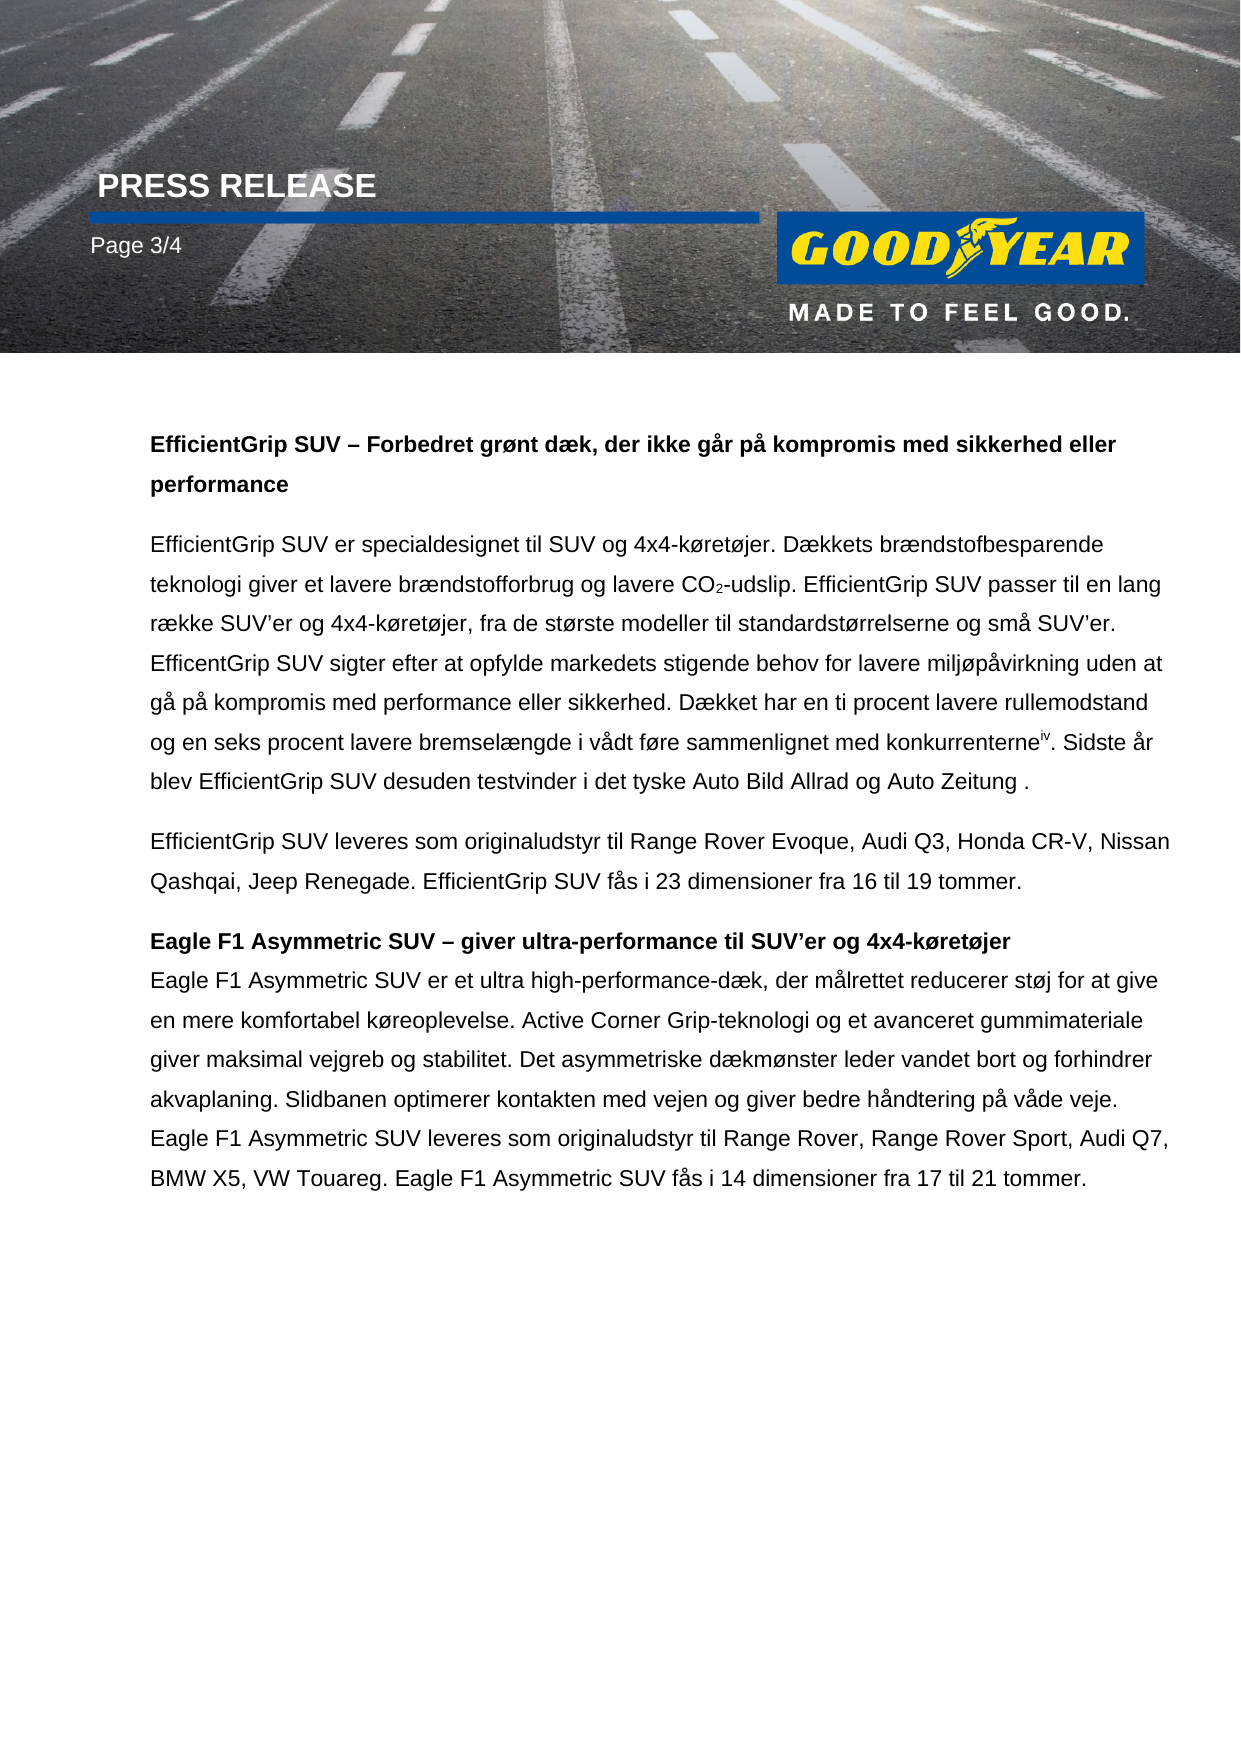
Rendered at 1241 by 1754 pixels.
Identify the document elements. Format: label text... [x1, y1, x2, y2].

text EfficientGrip SUV – Forbedret grønt dæk, der ikke går på kompromis med sikkerhed eller performance [150, 431, 1172, 497]
text Eagle F1 Asymmetric SUV – giver ultra-performance til SUV’er og 4x4-køretøjer Eagle F1 Asymmetric SUV er et ultra high-performance-dæk, der målrettet reducerer støj for at give en mere komfortabel køreoplevelse. Active Corner Grip-teknologi og et avanceret gummimateriale giver maksimal vejgreb og stabilitet. Det asymmetriske dækmønster leder vandet bort og forhindrer akvaplaning. Slidbanen optimerer kontakten med vejen og giver bedre håndtering på våde veje. Eagle F1 Asymmetric SUV leveres som originaludstyr til Range Rover, Range Rover Sport, Audi Q7, BMW X5, VW Touareg. Eagle F1 Asymmetric SUV fås i 14 dimensioner fra 17 til 21 tommer. [150, 928, 1172, 1191]
text EfficientGrip SUV er specialdesignet til SUV og 4x4-køretøjer. Dækkets brændstofbesparende teknologi giver et lavere brændstofforbrug og lavere CO2-udslip. EfficientGrip SUV passer til en lang række SUV’er og 4x4-køretøjer, fra de største modeller til standardstørrelserne og små SUV’er. EfficentGrip SUV sigter efter at opfylde markedets stigende behov for lavere miljøpåvirkning uden at gå på kompromis med performance eller sikkerhed. Dækket har en ti procent lavere rullemodstand og en seks procent lavere bremselængde i vådt føre sammenlignet med konkurrenterneiv. Sidste år blev EfficientGrip SUV desuden testvinder i det tyske Auto Bild Allrad og Auto Zeitung . [150, 531, 1172, 794]
text EfficientGrip SUV leveres som originaludstyr til Range Rover Evoque, Audi Q3, Honda CR-V, Nissan Qashqai, Jeep Renegade. EfficientGrip SUV fås i 23 dimensioner fra 16 til 19 tommer. [150, 828, 1172, 894]
picture [0, 0, 1241, 353]
